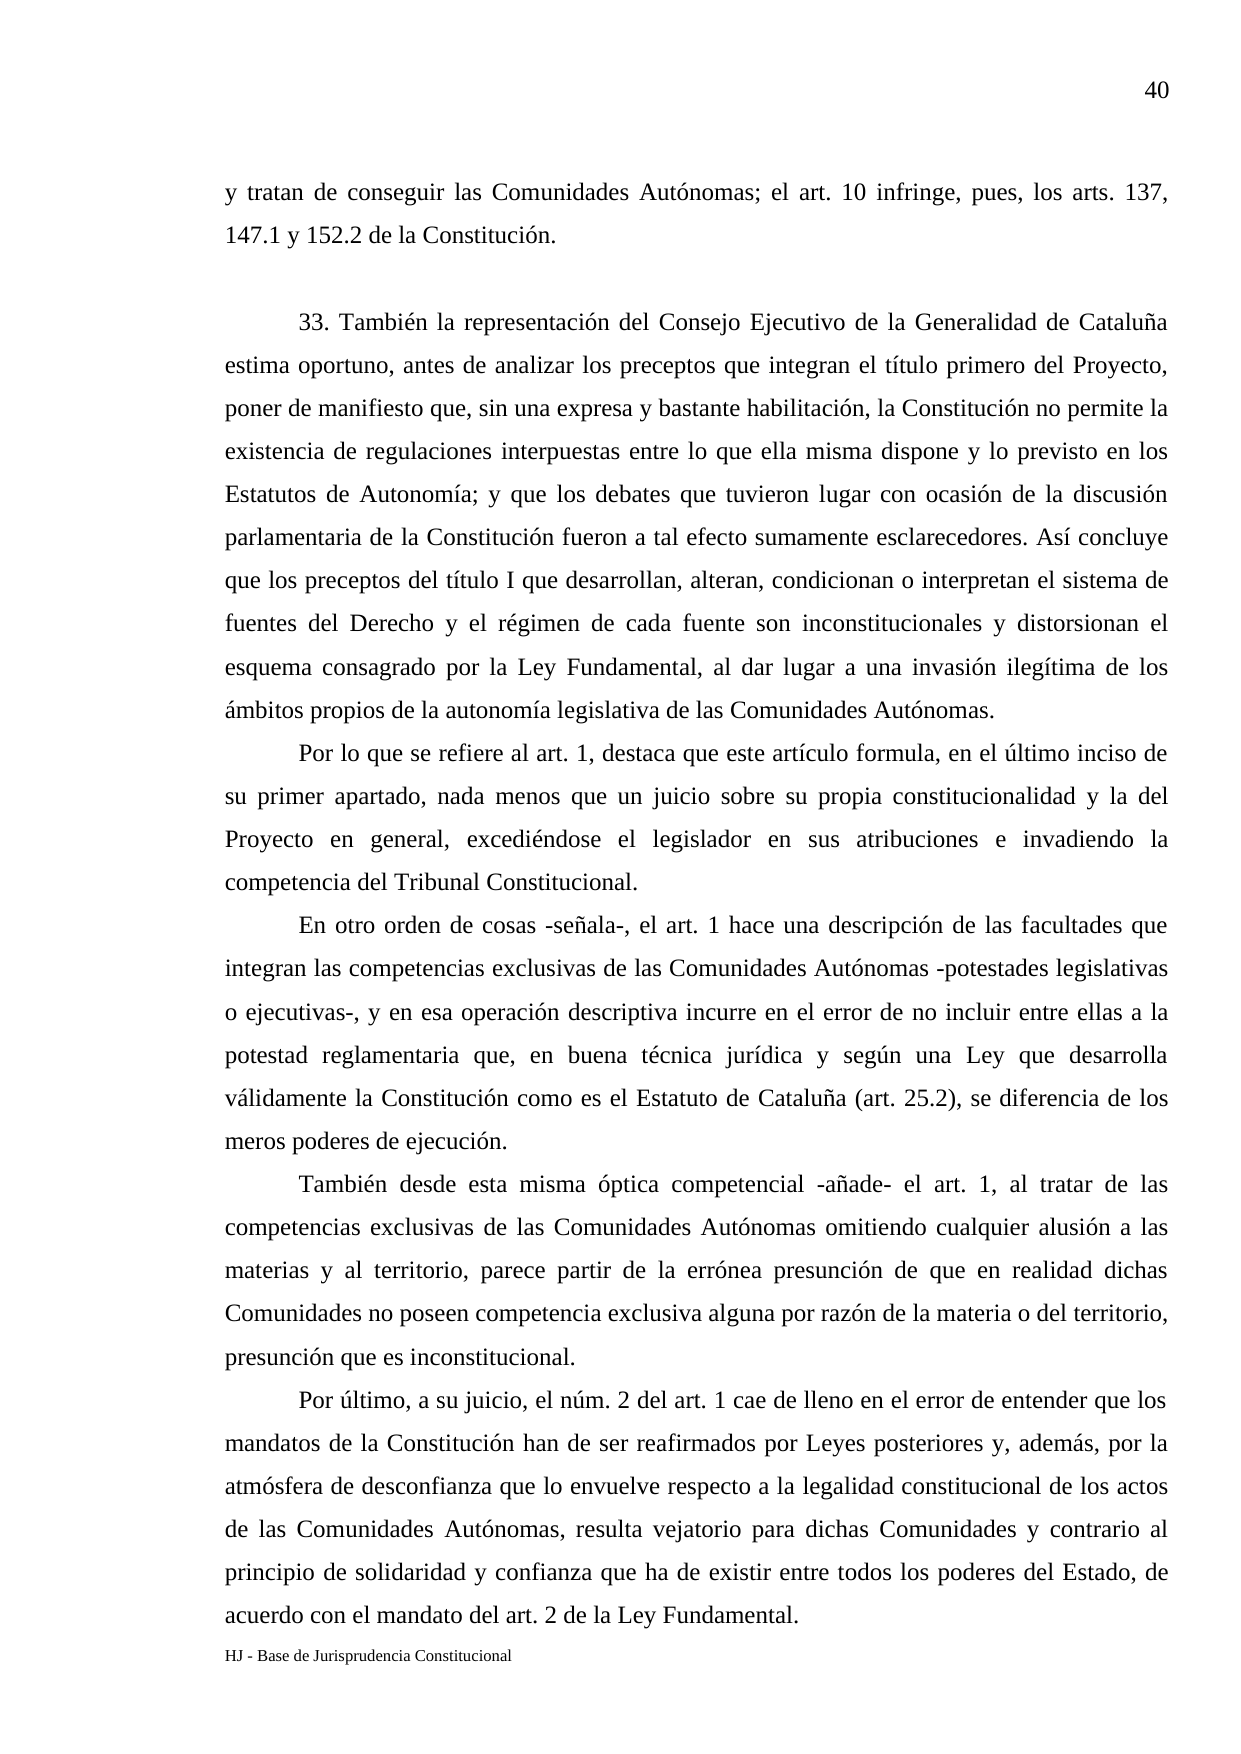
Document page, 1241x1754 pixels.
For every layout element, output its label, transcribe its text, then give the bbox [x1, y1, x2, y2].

text Por último, a su juicio, el núm. 2 del art. 1 cae de lleno en el error de entender que los mandatos de la Constitución han de ser reafirmados por Leyes posteriores y, además, por la atmósfera de desconfianza que lo envuelve respecto a la legalidad constitucional de los actos de las Comunidades Autónomas, resulta vejatorio para dichas Comunidades y contrario al principio de solidaridad y confianza que ha de existir entre todos los poderes del Estado, de acuerdo con el mandato del art. 2 de la Ley Fundamental. [224, 1385, 1169, 1629]
text Por lo que se refiere al art. 1, destaca que este artículo formula, en el último inciso de su primer apartado, nada menos que un juicio sobre su propia constitucionalidad y la del Proyecto en general, excediéndose el legislador en sus atribuciones e invadiendo la competencia del Tribunal Constitucional. [224, 738, 1169, 896]
text En otro orden de cosas -señala-, el art. 1 hace una descripción de las facultades que integran las competencias exclusivas de las Comunidades Autónomas -potestades legislativas o ejecutivas-, y en esa operación descriptiva incurre en el error de no incluir entre ellas a la potestad reglamentaria que, en buena técnica jurídica y según una Ley que desarrolla válidamente la Constitución como es el Estatuto de Cataluña (art. 25.2), se diferencia de los meros poderes de ejecución. [224, 910, 1169, 1155]
text También desde esta misma óptica competencial -añade- el art. 1, al tratar de las competencias exclusivas de las Comunidades Autónomas omitiendo cualquier alusión a las materias y al territorio, parece partir de la errónea presunción de que en realidad dichas Comunidades no poseen competencia exclusiva alguna por razón de la materia o del territorio, presunción que es inconstitucional. [224, 1169, 1169, 1370]
text 33. También la representación del Consejo Ejecutivo de la Generalidad de Cataluña estima oportuno, antes de analizar los preceptos que integran el título primero del Proyecto, poner de manifiesto que, sin una expresa y bastante habilitación, la Constitución no permite la existencia de regulaciones interpuestas entre lo que ella misma dispone y lo previsto en los Estatutos de Autonomía; y que los debates que tuvieron lugar con ocasión de la discusión parlamentaria de la Constitución fueron a tal efecto sumamente esclarecedores. Así concluye que los preceptos del título I que desarrollan, alteran, condicionan o interpretan el sistema de fuentes del Derecho y el régimen de cada fuente son inconstitucionales y distorsionan el esquema consagrado por la Ley Fundamental, al dar lugar a una invasión ilegítima de los ámbitos propios de la autonomía legislativa de las Comunidades Autónomas. [224, 307, 1169, 723]
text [224, 177, 1169, 249]
